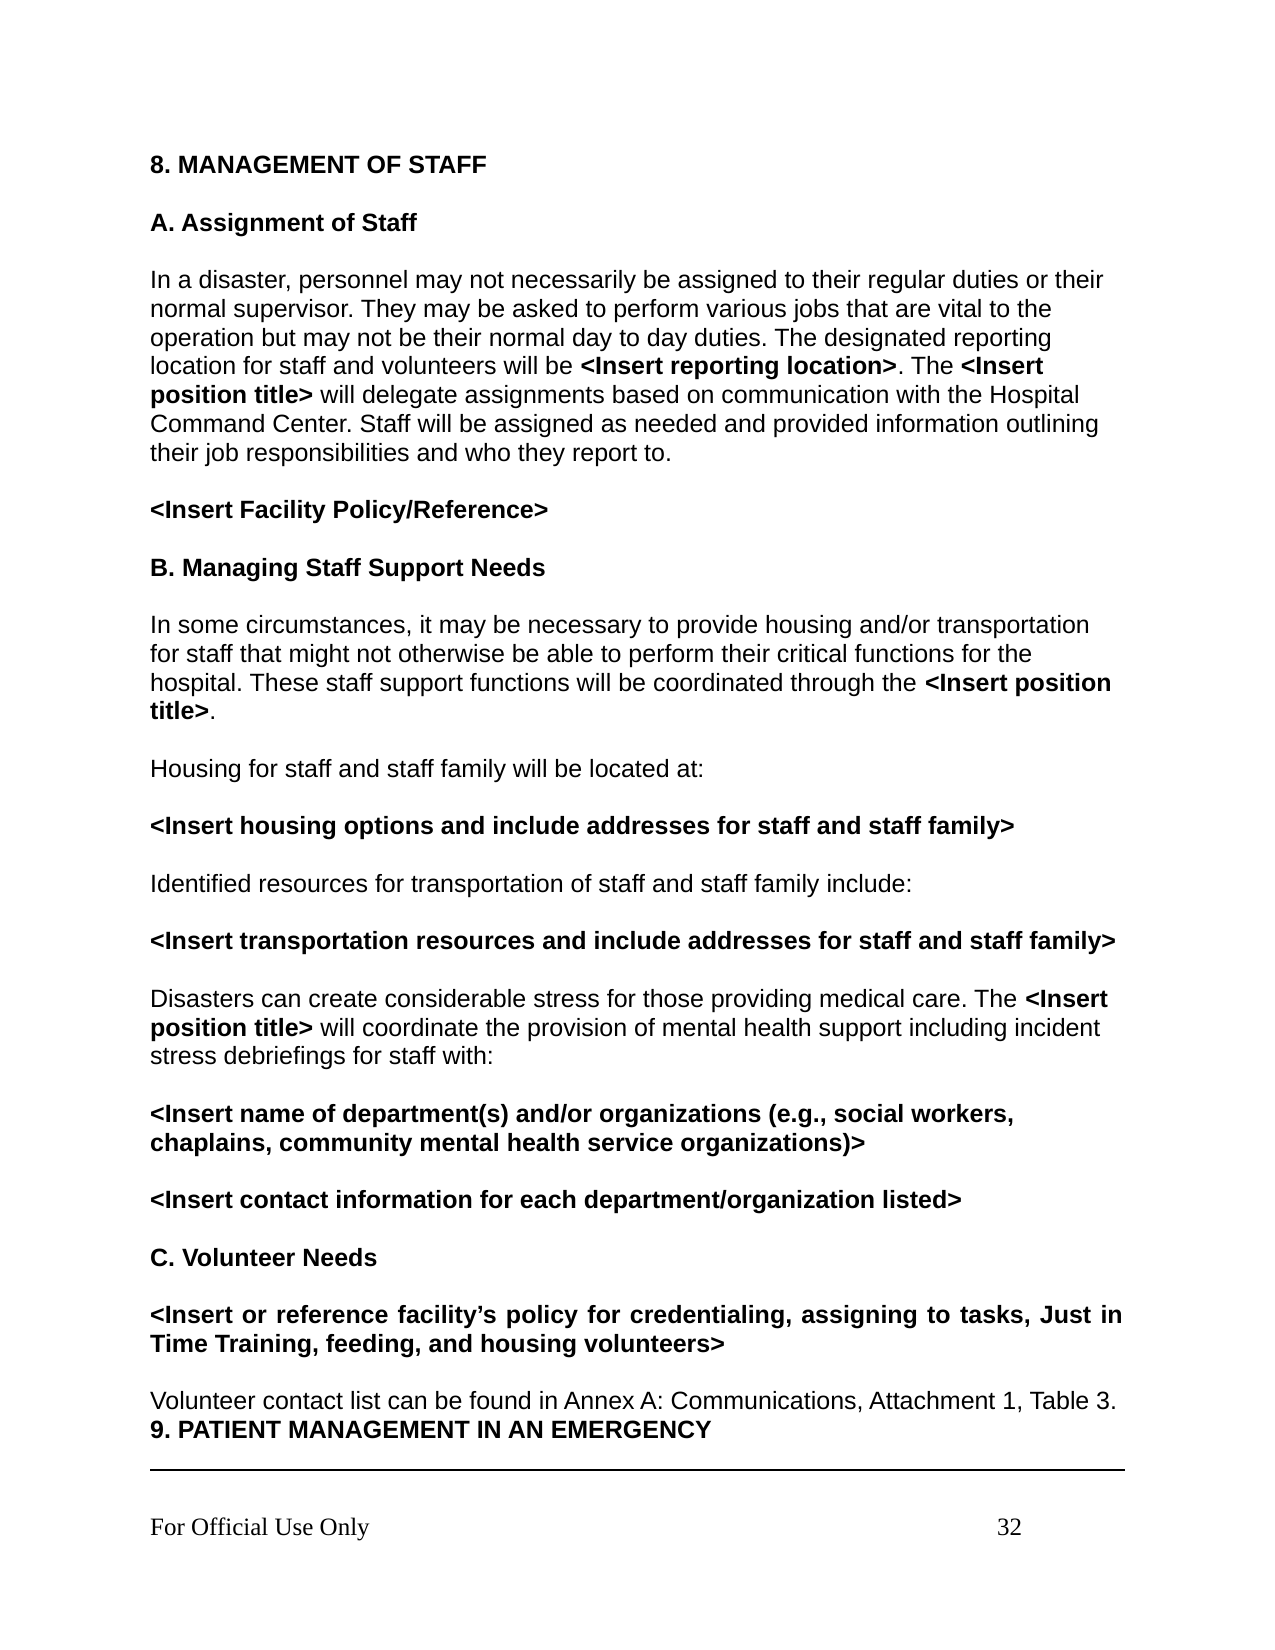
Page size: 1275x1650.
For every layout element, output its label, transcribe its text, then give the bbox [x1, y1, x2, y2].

text <Insert contact information for each department/organization listed> [150, 1185, 1125, 1214]
text <Insert Facility Policy/Reference> [150, 495, 1125, 524]
text Housing for staff and staff family will be located at: [150, 754, 1125, 782]
text B. Managing Staff Support Needs [150, 552, 1125, 581]
subtitle 8. MANAGEMENT OF STAFF [150, 150, 1125, 179]
text Identified resources for transportation of staff and staff family include: [150, 869, 1125, 897]
text <Insert or reference facility’s policy for credentialing, assigning to tasks, Just in Time Training, feeding, and housing volunteers> [150, 1300, 1125, 1357]
text 9. PATIENT MANAGEMENT IN AN EMERGENCY [150, 1415, 1125, 1444]
text In some circumstances, it may be necessary to provide housing and/or transportation for staff that might not otherwise be able to perform their critical functions for the hospital. These staff support functions will be coordinated through the <Insert position title>. [150, 610, 1125, 725]
text <Insert transportation resources and include addresses for staff and staff family> [150, 926, 1125, 955]
text <Insert housing options and include addresses for staff and staff family> [150, 811, 1125, 840]
text Disasters can create considerable stress for those providing medical care. The <Insert position title> will coordinate the provision of mental health support including incident stress debriefings for staff with: [150, 984, 1125, 1070]
text Volunteer contact list can be found in Annex A: Communications, Attachment 1, Table 3. [150, 1386, 1125, 1415]
text <Insert name of department(s) and/or organizations (e.g., social workers, chaplains, community mental health service organizations)> [150, 1099, 1125, 1156]
text C. Volunteer Needs [150, 1242, 1125, 1271]
text In a disaster, personnel may not necessarily be assigned to their regular duties or their normal supervisor. They may be asked to perform various jobs that are vital to the operation but may not be their normal day to day duties. The designated reporting location for staff and volunteers will be <Insert reporting location>. The <Insert position title> will delegate assignments based on communication with the Hospital Command Center. Staff will be assigned as needed and provided information outlining their job responsibilities and who they report to. [150, 265, 1125, 466]
text A. Assignment of Staff [150, 207, 1125, 236]
